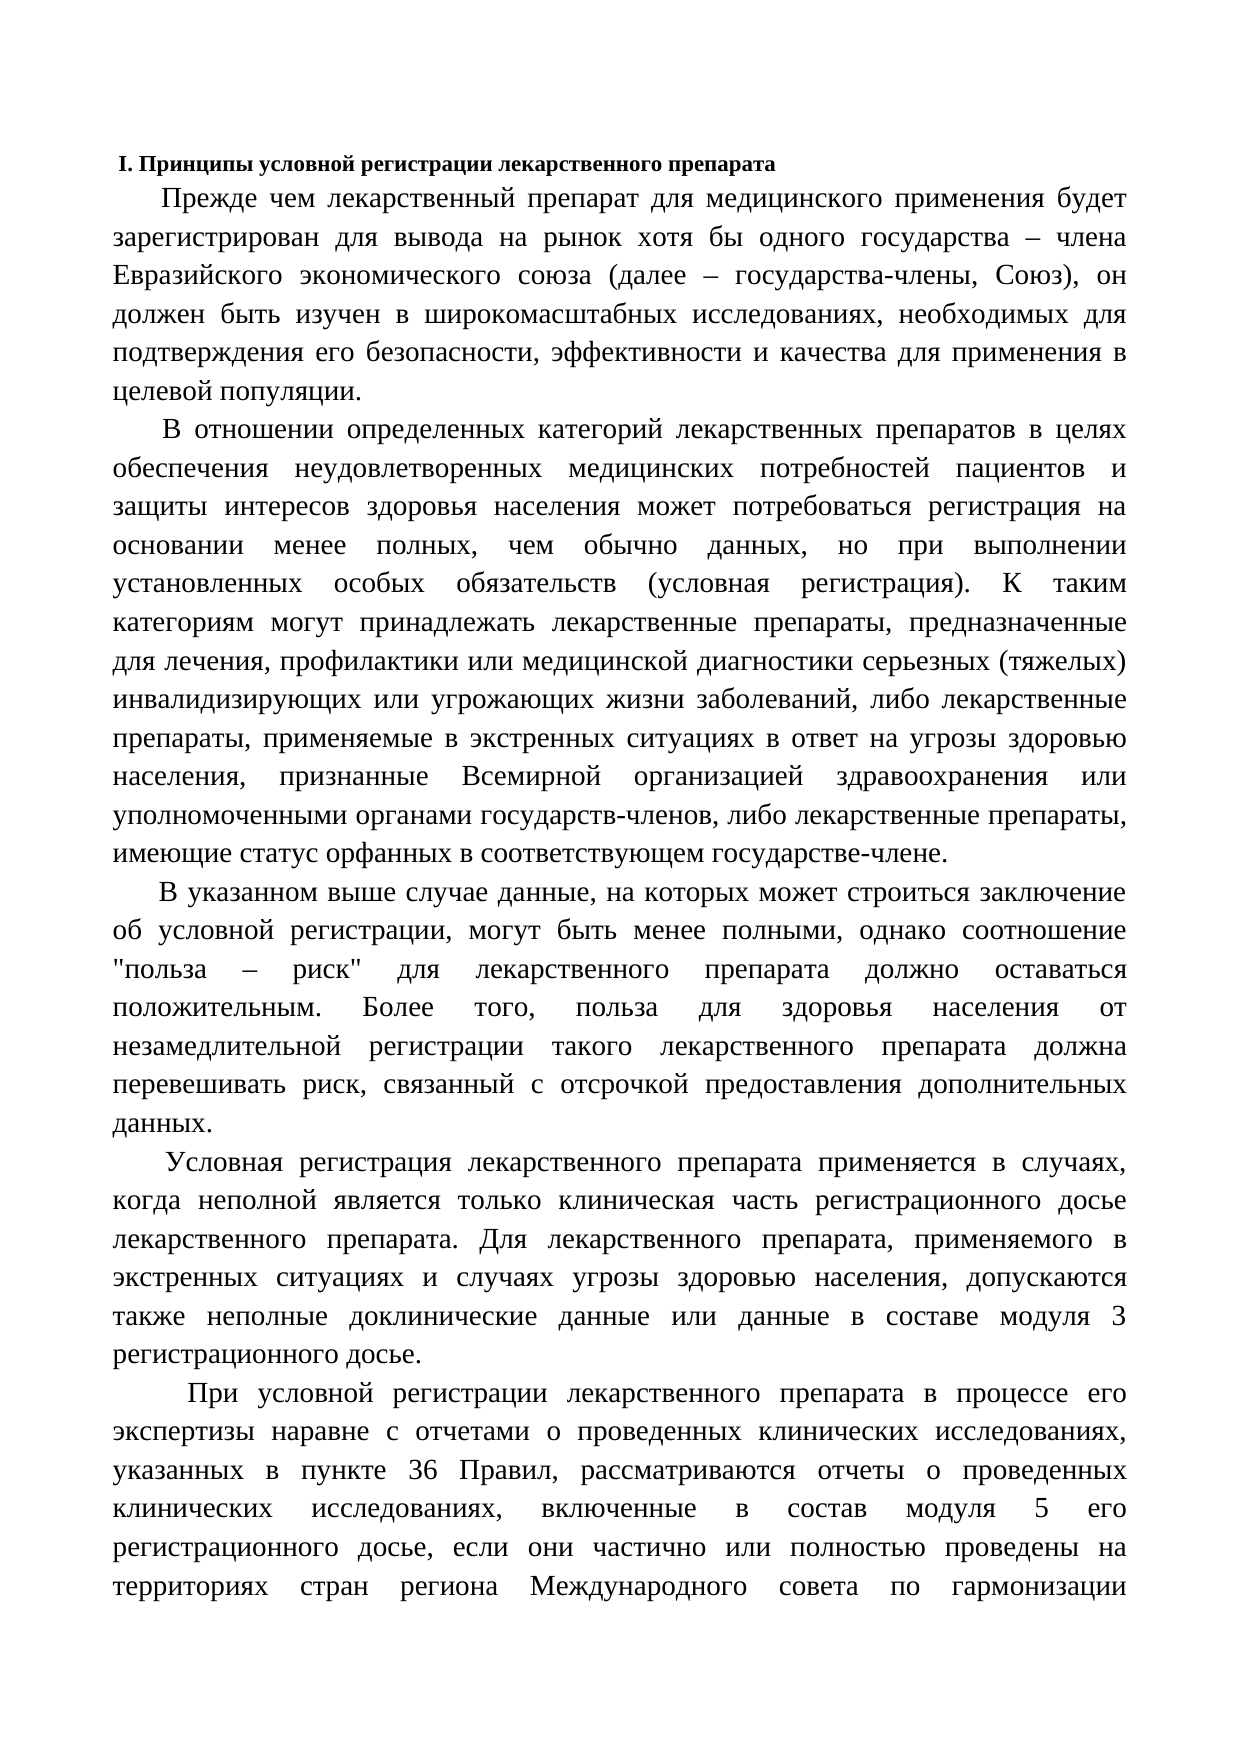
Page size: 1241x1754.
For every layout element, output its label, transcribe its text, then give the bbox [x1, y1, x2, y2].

text В отношении определенных категорий лекарственных препаратов в целях обеспечения неудовлетворенных медицинских потребностей пациентов и защиты интересов здоровья населения может потребоваться регистрация на основании менее полных, чем обычно данных, но при выполнении установленных особых обязательств (условная регистрация). К таким категориям могут принадлежать лекарственные препараты, предназначенные для лечения, профилактики или медицинской диагностики серьезных (тяжелых) инвалидизирующих или угрожающих жизни заболеваний, либо лекарственные препараты, применяемые в экстренных ситуациях в ответ на угрозы здоровью населения, признанные Всемирной организацией здравоохранения или уполномоченными органами государств-членов, либо лекарственные препараты, имеющие статус орфанных в соответствующем государстве-члене. [112, 411, 1128, 869]
text Прежде чем лекарственный препарат для медицинского применения будет зарегистрирован для вывода на рынок хотя бы одного государства – члена Евразийского экономического союза (далее – государства-члены, Союз), он должен быть изучен в широкомасштабных исследованиях, необходимых для подтверждения его безопасности, эффективности и качества для применения в целевой популяции. [112, 180, 1128, 406]
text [112, 1375, 1128, 1601]
text В указанном выше случае данные, на которых может строиться заключение об условной регистрации, могут быть менее полными, однако соотношение "польза – риск" для лекарственного препарата должно оставаться положительным. Более того, польза для здоровья населения от незамедлительной регистрации такого лекарственного препарата должна перевешивать риск, связанный с отсрочкой предоставления дополнительных данных. [112, 874, 1128, 1139]
text I. Принципы условной регистрации лекарственного препарата [112, 150, 1128, 176]
text Условная регистрация лекарственного препарата применяется в случаях, когда неполной является только клиническая часть регистрационного досье лекарственного препарата. Для лекарственного препарата, применяемого в экстренных ситуациях и случаях угрозы здоровью населения, допускаются также неполные доклинические данные или данные в составе модуля 3 регистрационного досье. [112, 1144, 1128, 1370]
